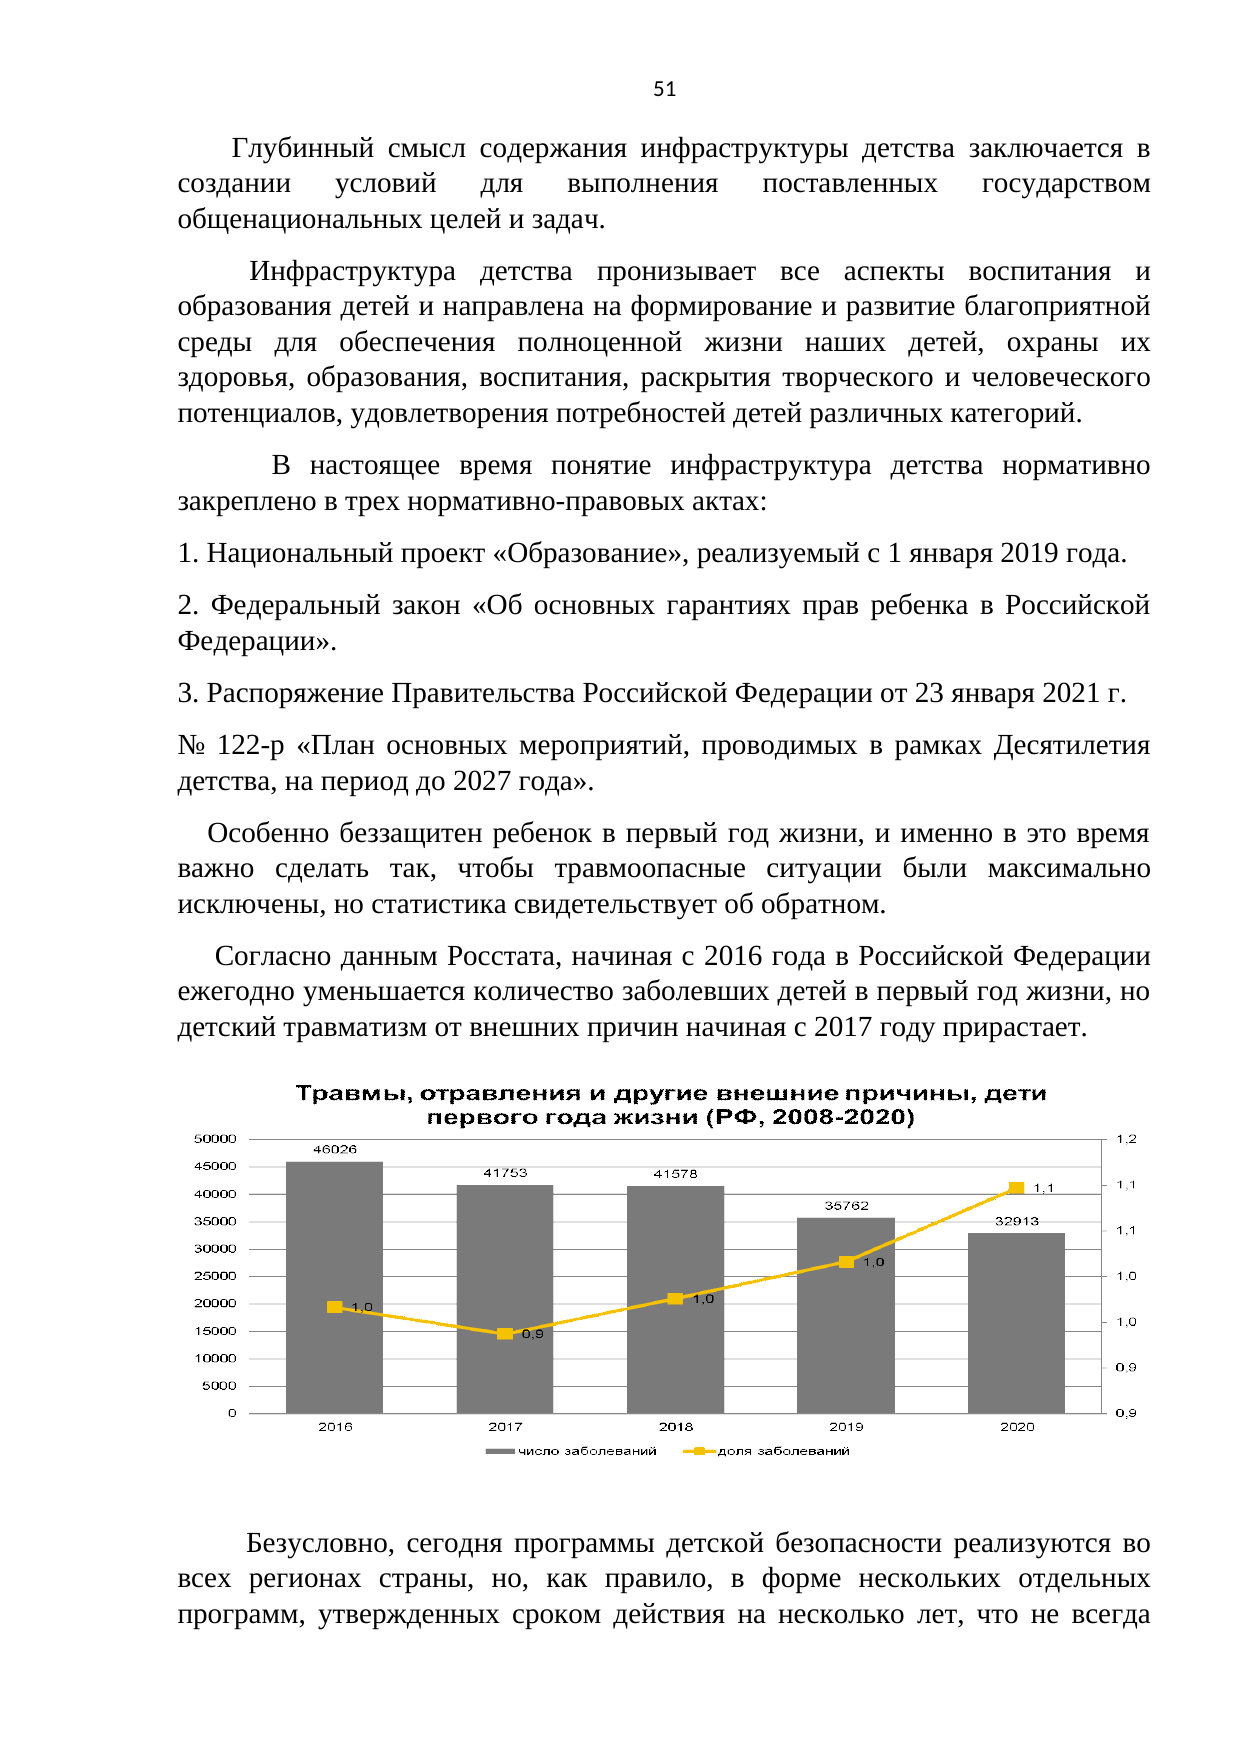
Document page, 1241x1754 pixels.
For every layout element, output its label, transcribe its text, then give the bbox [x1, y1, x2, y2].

text Инфраструктура детства пронизывает все аспекты воспитания и образования детей и направлена на формирование и развитие благоприятной среды для обеспечения полноценной жизни наших детей, охраны их здоровья, образования, воспитания, раскрытия творческого и человеческого потенциалов, удовлетворения потребностей детей различных категорий. [177, 253, 1152, 429]
text Глубинный смысл содержания инфраструктуры детства заключается в создании условий для выполнения поставленных государством общенациональных целей и задач. [177, 130, 1152, 234]
text № 122-р «План основных мероприятий, проводимых в рамках Десятилетия детства, на период до 2027 года». [177, 727, 1152, 796]
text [177, 1525, 1152, 1630]
text В настоящее время понятие инфраструктура детства нормативно закреплено в трех нормативно-правовых актах: [177, 447, 1152, 516]
text Особенно беззащитен ребенок в первый год жизни, и именно в это время важно сделать так, чтобы травмоопасные ситуации были максимально исключены, но статистика свидетельствует об обратном. [177, 815, 1152, 919]
text 1. Национальный проект «Образование», реализуемый с 1 января 2019 года. [177, 535, 1152, 568]
text 2. Федеральный закон «Об основных гарантиях прав ребенка в Российской Федерации». [177, 587, 1152, 656]
text Согласно данным Росстата, начиная с 2016 года в Российской Федерации ежегодно уменьшается количество заболевших детей в первый год жизни, но детский травматизм от внешних причин начиная с 2017 году прирастает. [177, 938, 1152, 1043]
text 3. Распоряжение Правительства Российской Федерации от 23 января 2021 г. [177, 675, 1152, 708]
